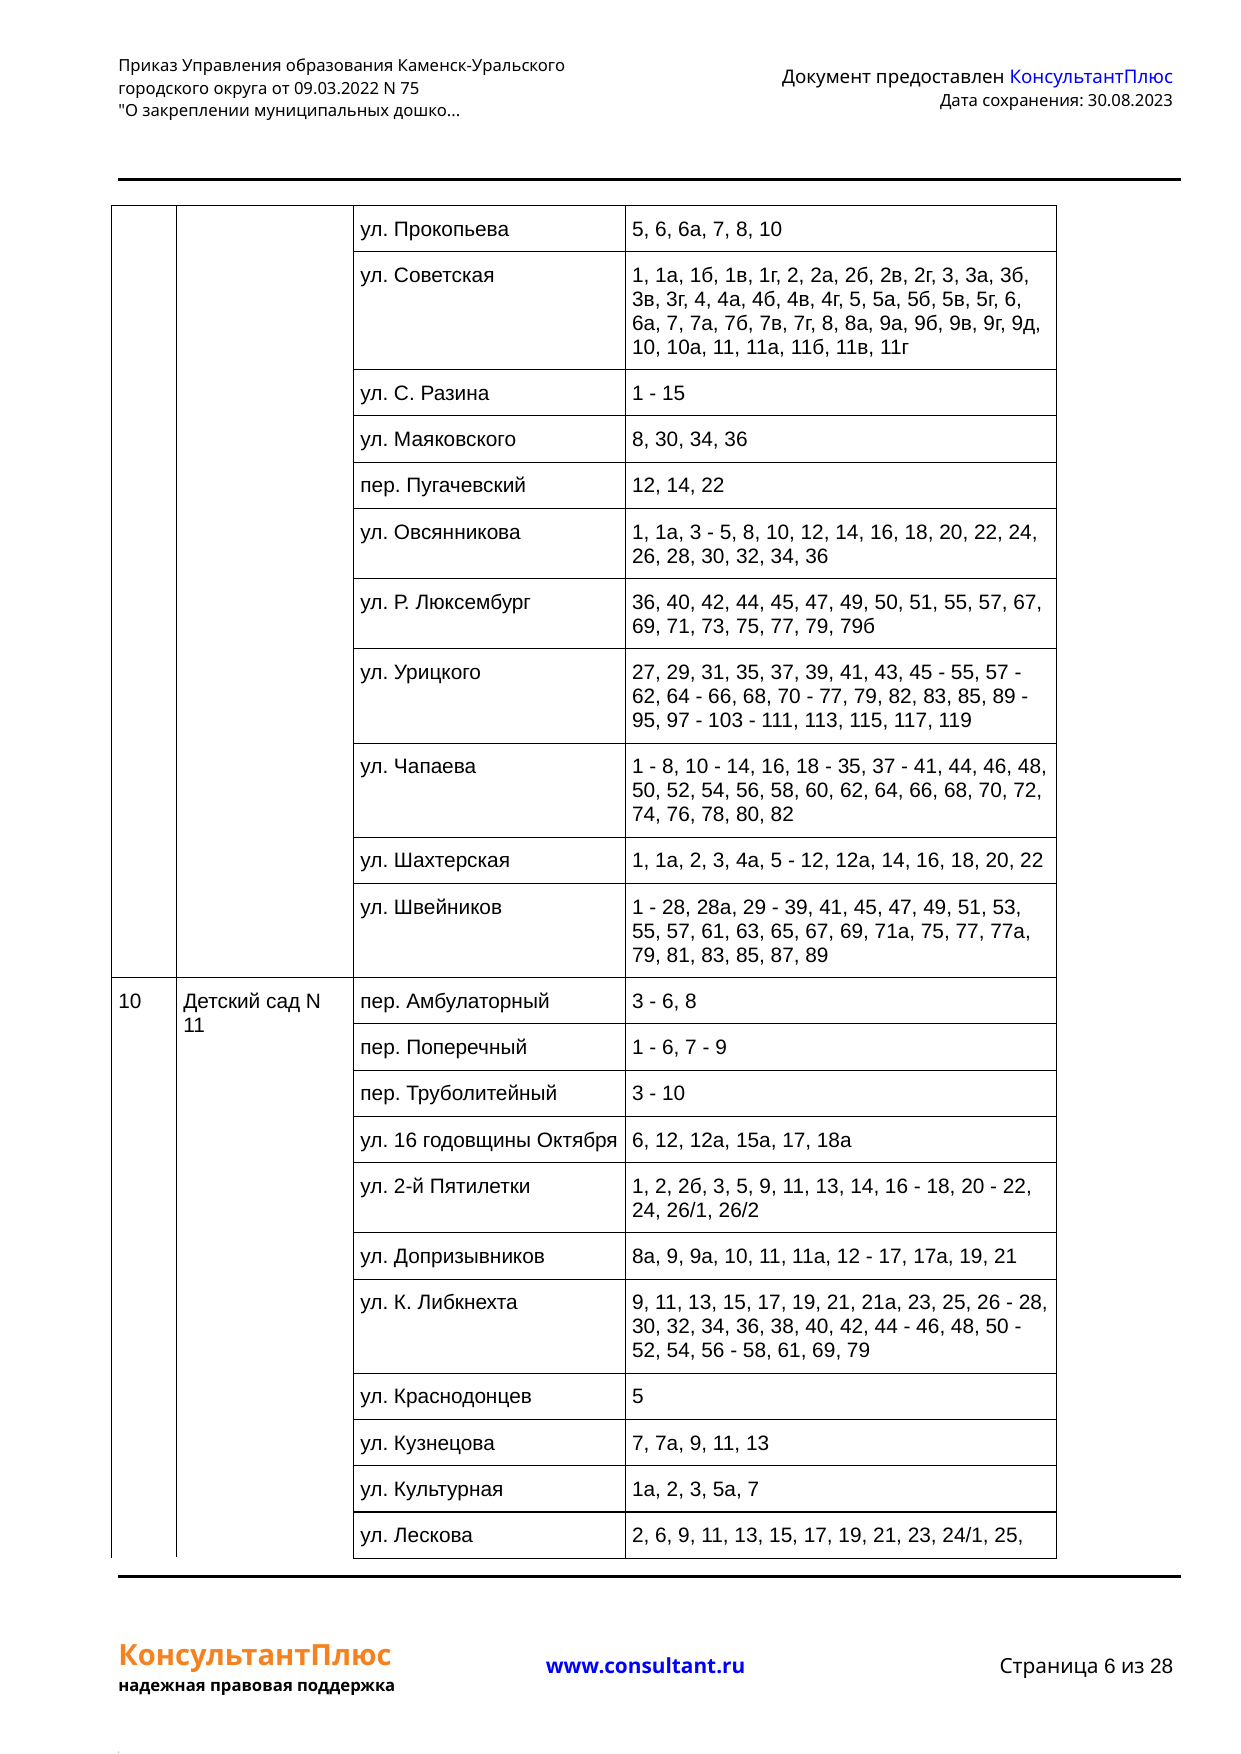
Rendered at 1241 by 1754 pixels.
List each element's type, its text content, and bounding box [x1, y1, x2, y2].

table_cell ул. Маяковского [354, 416, 625, 462]
table_cell 1 - 6, 7 - 9 [626, 1024, 1056, 1069]
table_cell ул. К. Либкнехта [354, 1280, 625, 1373]
table_cell 1, 1а, 3 - 5, 8, 10, 12, 14, 16, 18, 20, 22, 24, 26, 28, 30, 32, 34, 36 [626, 509, 1056, 578]
table_cell 6, 12, 12а, 15а, 17, 18а [626, 1117, 1056, 1162]
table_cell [626, 1513, 1056, 1558]
table_cell ул. Швейников [354, 884, 625, 977]
table_cell 9, 11, 13, 15, 17, 19, 21, 21а, 23, 25, 26 - 28, 30, 32, 34, 36, 38, 40, 42, 44 - 46, 48, 50 - 52, 54, 56 - 58, 61, 69, 79 [626, 1280, 1056, 1373]
table_cell 5 [626, 1374, 1056, 1419]
table_cell пер. Амбулаторный [354, 978, 625, 1023]
table_cell ул. Краснодонцев [354, 1374, 625, 1419]
table_cell 10 [112, 978, 177, 1558]
table_cell пер. Труболитейный [354, 1071, 625, 1116]
table_cell 27, 29, 31, 35, 37, 39, 41, 43, 45 - 55, 57 - 62, 64 - 66, 68, 70 - 77, 79, 82, 83, 85, 89 - 95, 97 - 103 - 111, 113, 115, 117, 119 [626, 649, 1056, 742]
table_cell 7, 7а, 9, 11, 13 [626, 1420, 1056, 1465]
table_cell ул. Р. Люксембург [354, 579, 625, 648]
table_cell ул. Культурная [354, 1466, 625, 1511]
table_cell 1а, 2, 3, 5а, 7 [626, 1466, 1056, 1511]
table_cell 8а, 9, 9а, 10, 11, 11а, 12 - 17, 17а, 19, 21 [626, 1233, 1056, 1278]
table_cell ул. Шахтерская [354, 838, 625, 883]
table_cell 3 - 6, 8 [626, 978, 1056, 1023]
table_cell 1 - 15 [626, 370, 1056, 415]
table_cell ул. Кузнецова [354, 1420, 625, 1465]
table_cell ул. С. Разина [354, 370, 625, 415]
table_cell 1 - 8, 10 - 14, 16, 18 - 35, 37 - 41, 44, 46, 48, 50, 52, 54, 56, 58, 60, 62, 64, 66, 68, 70, 72, 74, 76, 78, 80, 82 [626, 744, 1056, 837]
table_cell ул. Урицкого [354, 649, 625, 742]
table_cell Детский сад N 11 [177, 978, 353, 1558]
table_cell пер. Пугачевский [354, 463, 625, 508]
table_cell ул. Овсянникова [354, 509, 625, 578]
table_cell 1, 1а, 1б, 1в, 1г, 2, 2а, 2б, 2в, 2г, 3, 3а, 3б, 3в, 3г, 4, 4а, 4б, 4в, 4г, 5, 5а, 5б, 5в, 5г, 6, 6а, 7, 7а, 7б, 7в, 7г, 8, 8а, 9а, 9б, 9в, 9г, 9д, 10, 10а, 11, 11а, 11б, 11в, 11г [626, 252, 1056, 369]
table_cell 1 - 28, 28а, 29 - 39, 41, 45, 47, 49, 51, 53, 55, 57, 61, 63, 65, 67, 69, 71а, 75, 77, 77а, 79, 81, 83, 85, 87, 89 [626, 884, 1056, 977]
table_cell 1, 1а, 2, 3, 4а, 5 - 12, 12а, 14, 16, 18, 20, 22 [626, 838, 1056, 883]
table_cell 1, 2, 2б, 3, 5, 9, 11, 13, 14, 16 - 18, 20 - 22, 24, 26/1, 26/2 [626, 1163, 1056, 1232]
table_cell ул. 16 годовщины Октября [354, 1117, 625, 1162]
table_cell 5, 6, 6а, 7, 8, 10 [626, 206, 1056, 251]
table_cell ул. Лескова [354, 1513, 625, 1558]
table_cell ул. 2-й Пятилетки [354, 1163, 625, 1232]
table_cell ул. Допризывников [354, 1233, 625, 1278]
table_cell ул. Прокопьева [354, 206, 625, 251]
table_cell ул. Советская [354, 252, 625, 369]
table_cell ул. Чапаева [354, 744, 625, 837]
table_cell 3 - 10 [626, 1071, 1056, 1116]
table_cell пер. Поперечный [354, 1024, 625, 1069]
table_cell 12, 14, 22 [626, 463, 1056, 508]
table_cell 36, 40, 42, 44, 45, 47, 49, 50, 51, 55, 57, 67, 69, 71, 73, 75, 77, 79, 79б [626, 579, 1056, 648]
table_cell 8, 30, 34, 36 [626, 416, 1056, 462]
